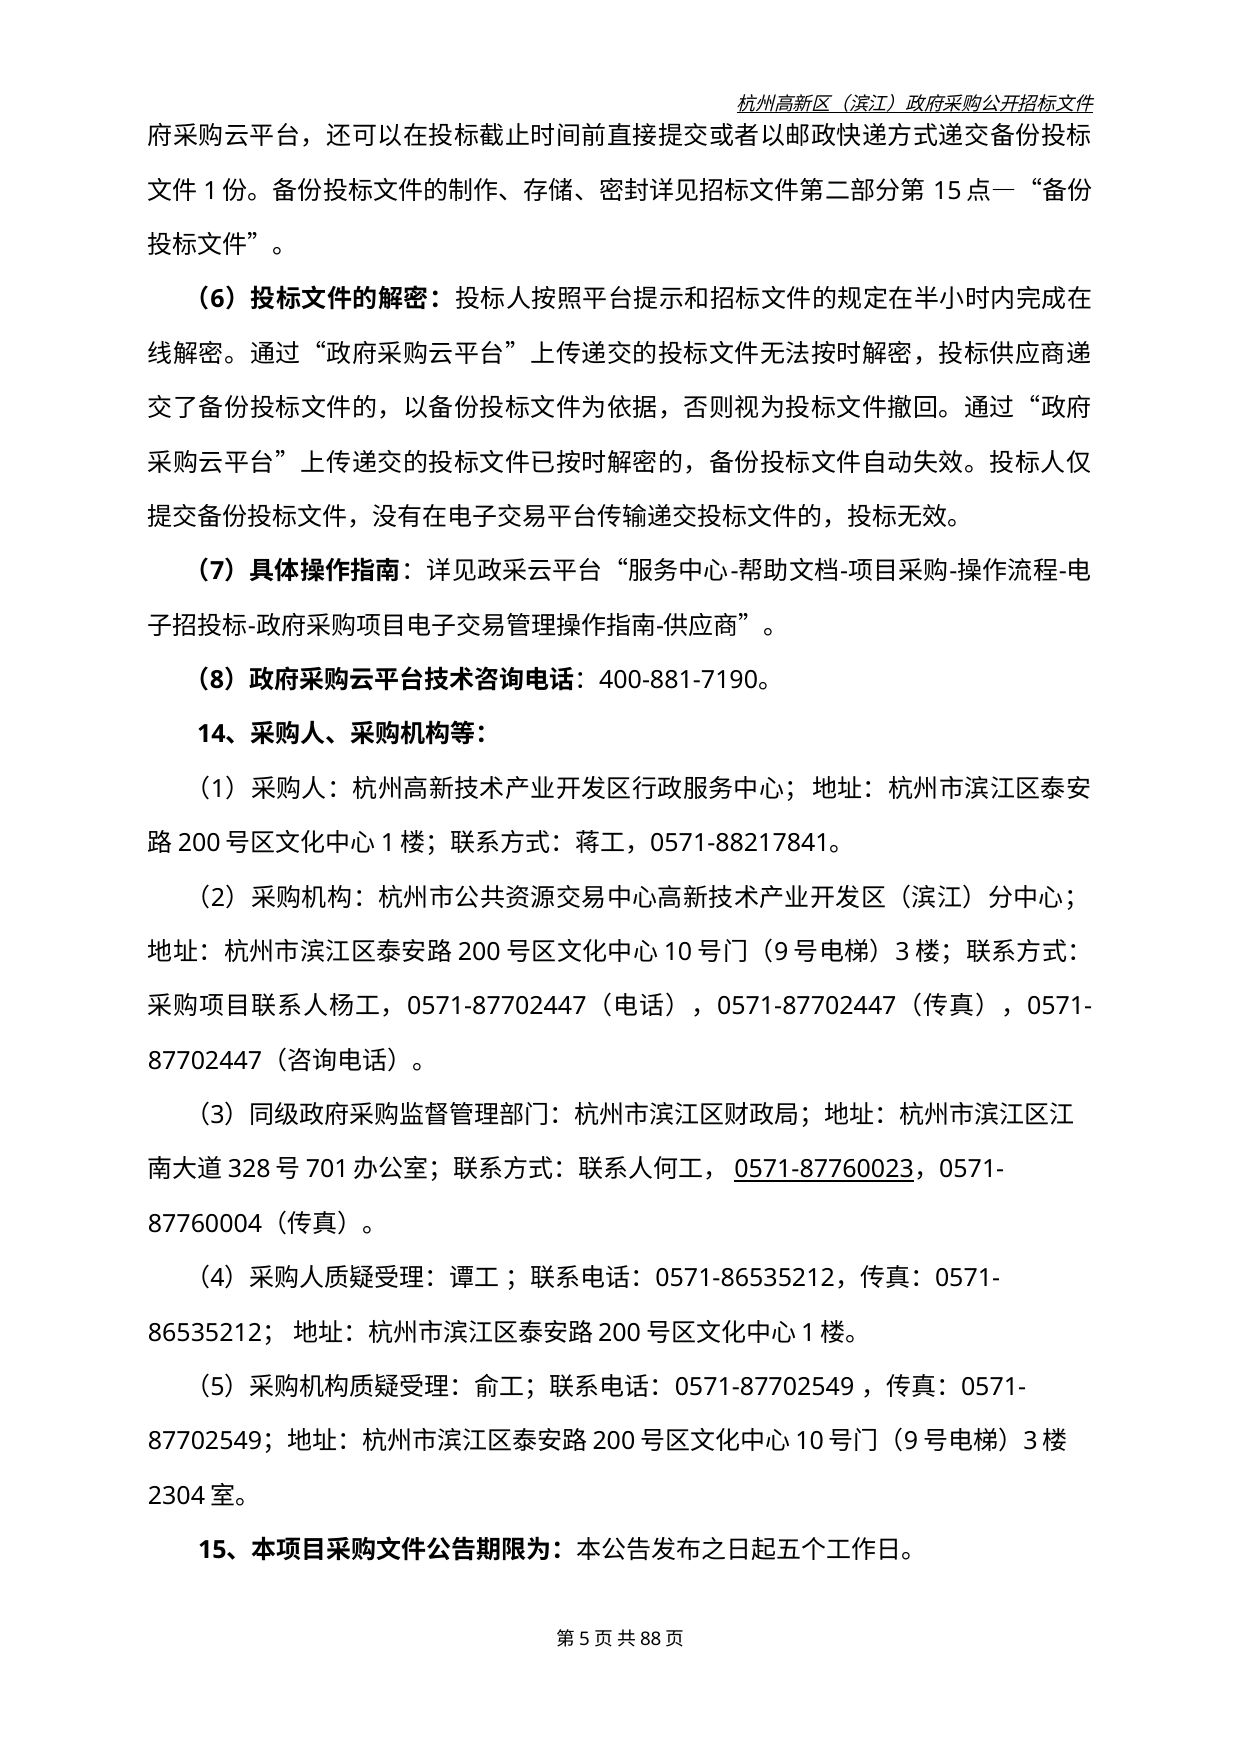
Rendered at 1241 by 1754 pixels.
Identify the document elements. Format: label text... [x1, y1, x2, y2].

text （2）采购机构：杭州市公共资源交易中心高新技术产业开发区（滨江）分中心；地址：杭州市滨江区泰安路200号区文化中心10号门（9号电梯）3楼；联系方式：采购项目联系人杨工，0571-87702447（电话），0571-87702447（传真），0571-87702447（咨询电话）。 [148, 877, 1092, 1076]
text （4）采购人质疑受理：谭工 ；联系电话：0571-86535212，传真：0571-86535212； 地址：杭州市滨江区泰安路200号区文化中心1楼。 [148, 1258, 1092, 1348]
text （3）同级政府采购监督管理部门：杭州市滨江区财政局；地址：杭州市滨江区江南大道328号701办公室；联系方式：联系人何工， 0571-87760023，0571- 87760004（传真）。 [148, 1094, 1092, 1239]
text （8）政府采购云平台技术咨询电话：400-881-7190。 [148, 659, 1092, 696]
text （5）采购机构质疑受理：俞工；联系电话：0571-87702549 ，传真：0571-87702549；地址：杭州市滨江区泰安路200号区文化中心10号门（9号电梯）3楼2304室。 [148, 1366, 1092, 1511]
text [148, 116, 1092, 261]
text （6）投标文件的解密：投标人按照平台提示和招标文件的规定在半小时内完成在线解密。通过“政府采购云平台”上传递交的投标文件无法按时解密，投标供应商递交了备份投标文件的，以备份投标文件为依据，否则视为投标文件撤回。通过“政府采购云平台”上传递交的投标文件已按时解密的，备份投标文件自动失效。投标人仅提交备份投标文件，没有在电子交易平台传输递交投标文件的，投标无效。 [148, 279, 1092, 533]
text （1）采购人：杭州高新技术产业开发区行政服务中心；地址：杭州市滨江区泰安路200号区文化中心1楼；联系方式：蒋工，0571-88217841。 [148, 768, 1092, 859]
text 14、采购人、采购机构等： [148, 714, 1092, 750]
text 15、本项目采购文件公告期限为：本公告发布之日起五个工作日。 [148, 1529, 1092, 1566]
text （7）具体操作指南：详见政采云平台“服务中心-帮助文档-项目采购-操作流程-电子招投标-政府采购项目电子交易管理操作指南-供应商”。 [148, 551, 1092, 641]
